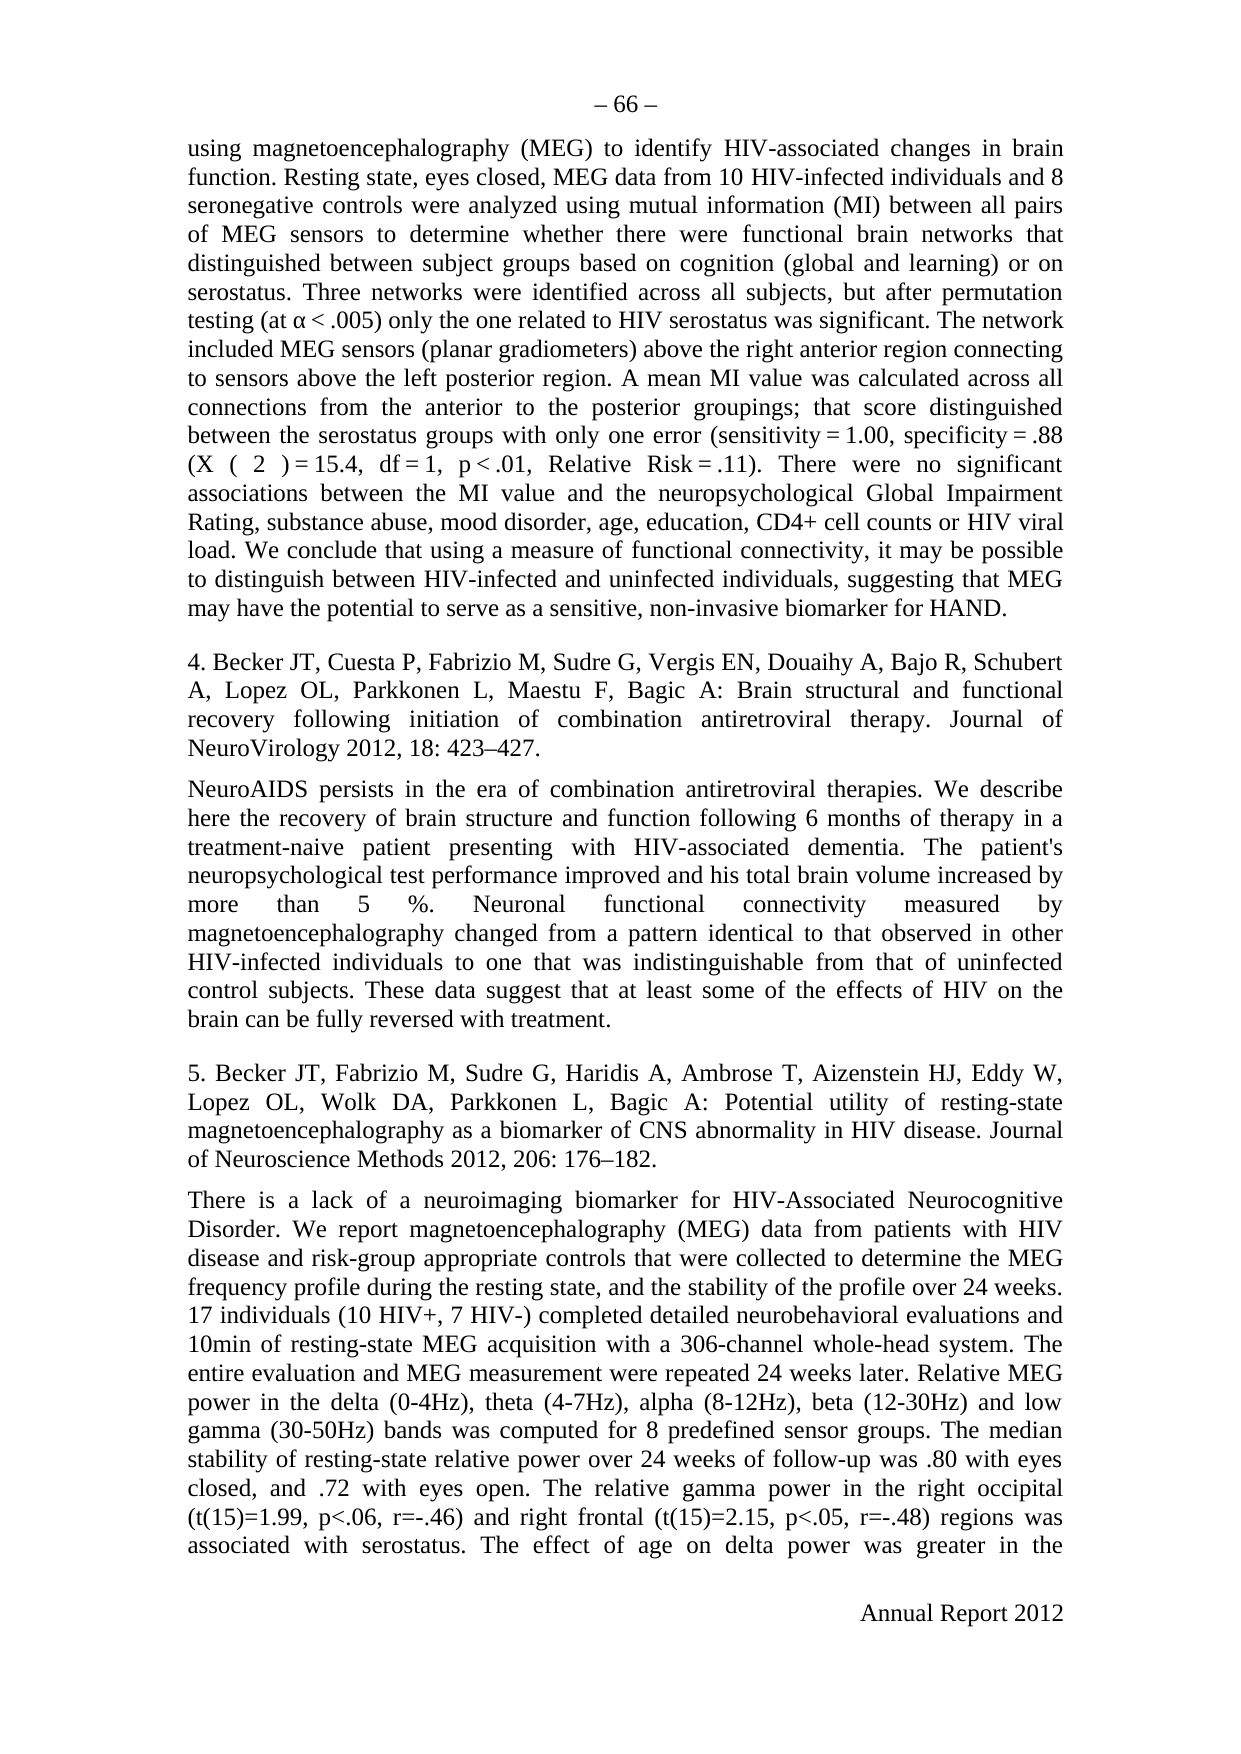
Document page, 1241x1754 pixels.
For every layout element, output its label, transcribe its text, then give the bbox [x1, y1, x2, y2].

text 5. Becker JT, Fabrizio M, Sudre G, Haridis A, Ambrose T, Aizenstein HJ, Eddy W, Lopez OL, Wolk DA, Parkkonen L, Bagic A: Potential utility of resting-state magnetoencephalography as a biomarker of CNS abnormality in HIV disease. Journal of Neuroscience Methods 2012, 206: 176–182. [187, 1058, 1064, 1173]
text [187, 133, 1064, 622]
text 4. Becker JT, Cuesta P, Fabrizio M, Sudre G, Vergis EN, Douaihy A, Bajo R, Schubert A, Lopez OL, Parkkonen L, Maestu F, Bagic A: Brain structural and functional recovery following initiation of combination antiretroviral therapy. Journal of NeuroVirology 2012, 18: 423–427. [187, 647, 1064, 762]
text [187, 1185, 1064, 1559]
text NeuroAIDS persists in the era of combination antiretroviral therapies. We describe here the recovery of brain structure and function following 6 months of therapy in a treatment-naive patient presenting with HIV-associated dementia. The patient's neuropsychological test performance improved and his total brain volume increased by more than 5 %. Neuronal functional connectivity measured by magnetoencephalography changed from a pattern identical to that observed in other HIV-infected individuals to one that was indistinguishable from that of uninfected control subjects. These data suggest that at least some of the effects of HIV on the brain can be fully reversed with treatment. [187, 774, 1064, 1033]
